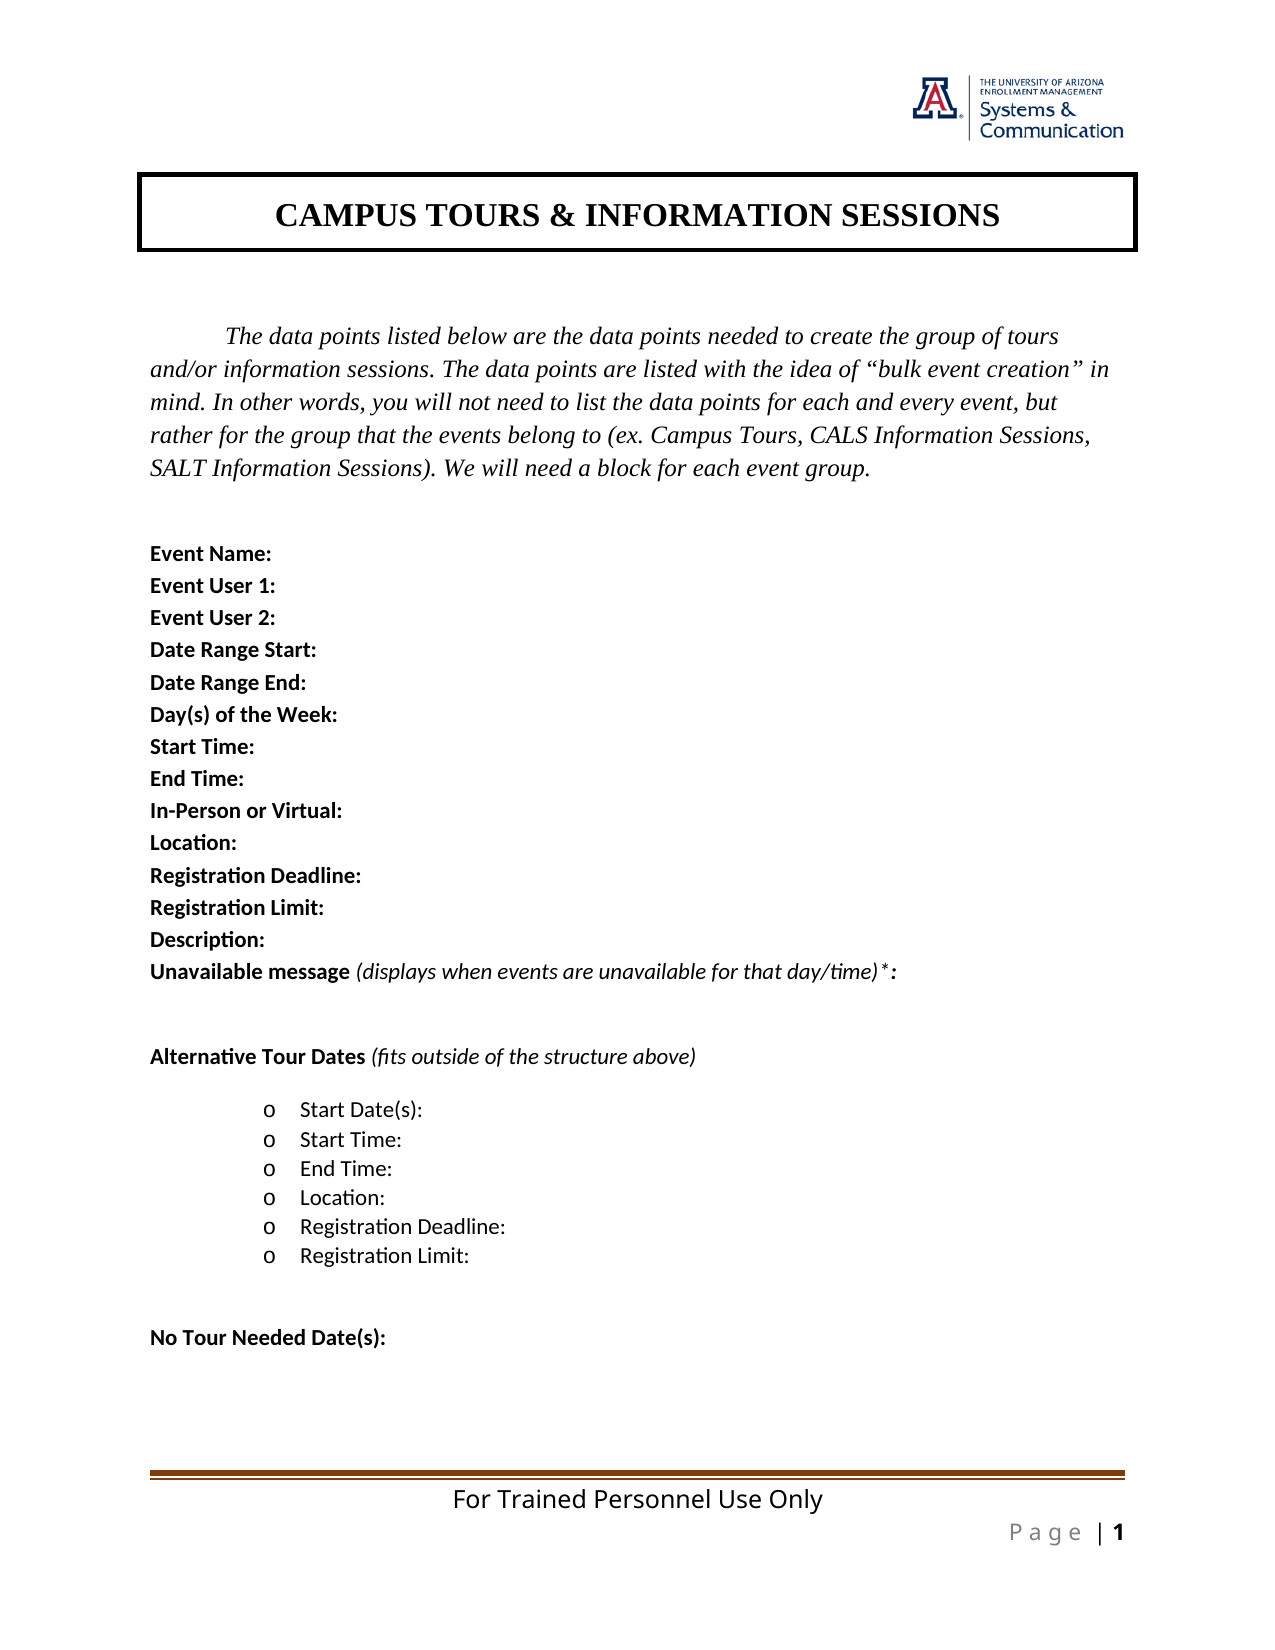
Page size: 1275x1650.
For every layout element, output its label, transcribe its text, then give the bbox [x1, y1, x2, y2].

text The data points listed below are the data points needed to create the group of tours and/or information sessions. The data points are listed with the idea of “bulk event creation” in mind. In other words, you will not need to list the data points for each and every event, but rather for the group that the events belong to (ex. Campus Tours, CALS Information Sessions, SALT Information Sessions). We will need a block for each event group. [150, 321, 1125, 482]
text Event Name: [150, 539, 1125, 567]
list Registration Deadline: [262, 1212, 1125, 1241]
list Location: [262, 1183, 1125, 1212]
text CAMPUS TOURS & INFORMATION SESSIONS [150, 195, 1125, 234]
text In-Person or Virtual: [150, 796, 1125, 824]
text Date Range End: [150, 668, 1125, 696]
text End Time: [150, 764, 1125, 792]
text Event User 2: [150, 603, 1125, 631]
text Registration Deadline: [150, 861, 1125, 889]
text Location: [150, 828, 1125, 857]
text No Tour Needed Date(s): [150, 1323, 1125, 1352]
text Day(s) of the Week: [150, 700, 1125, 728]
text Event User 1: [150, 571, 1125, 599]
list Start Time: [262, 1125, 1125, 1154]
list Start Date(s): [262, 1096, 1125, 1125]
text Unavailable message (displays when events are unavailable for that day/time)*: [150, 957, 1125, 985]
text Date Range Start: [150, 635, 1125, 663]
list Registration Limit: [262, 1241, 1125, 1271]
text Alternative Tour Dates (fits outside of the structure above) [150, 1042, 1125, 1071]
text Registration Limit: [150, 893, 1125, 921]
text Start Time: [150, 732, 1125, 760]
list End Time: [262, 1154, 1125, 1183]
picture [911, 75, 1125, 144]
text Description: [150, 925, 1125, 953]
